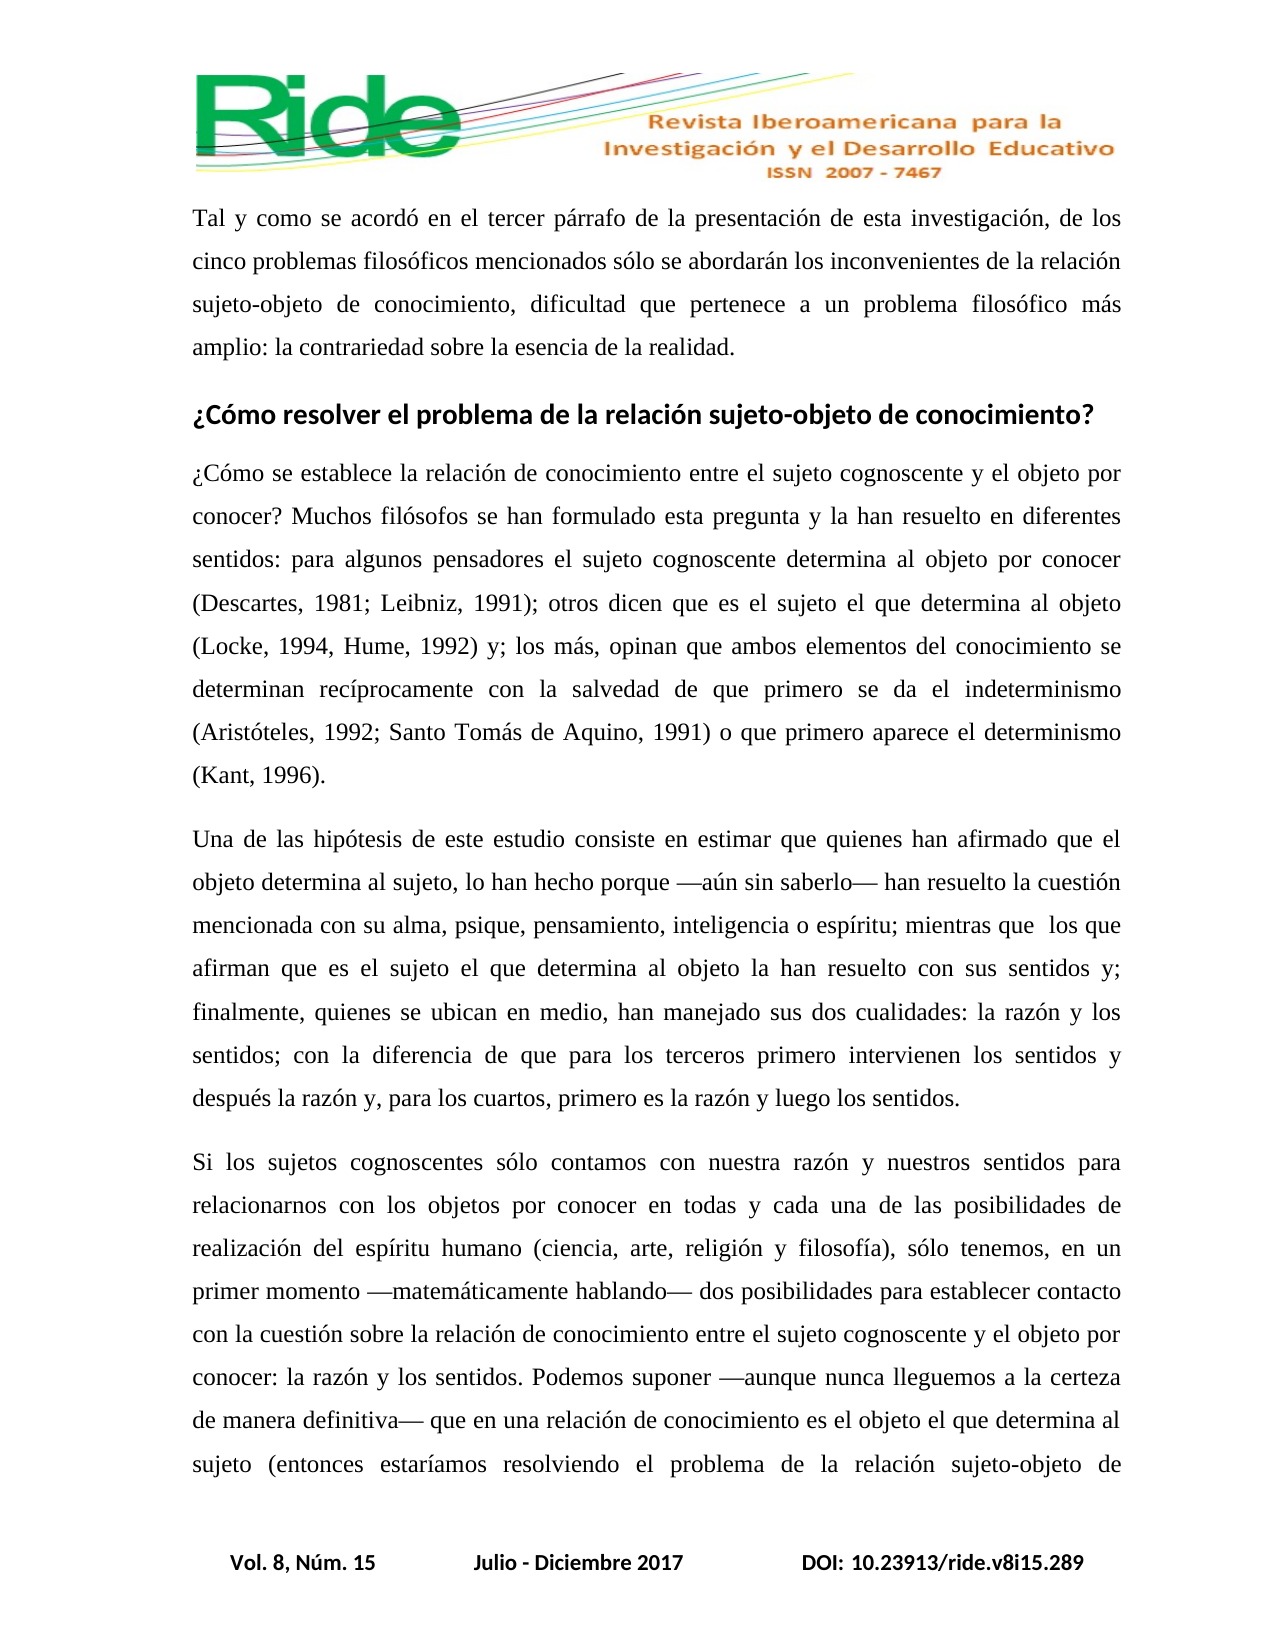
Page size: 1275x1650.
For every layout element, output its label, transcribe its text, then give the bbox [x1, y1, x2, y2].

picture [196, 73, 1118, 182]
text Tal y como se acordó en el tercer párrafo de la presentación de esta investigación, de los cinco problemas filosóficos mencionados sólo se abordarán los inconvenientes de la relación sujeto-objeto de conocimiento, dificultad que pertenece a un problema filosófico más amplio: la contrariedad sobre la esencia de la realidad. [192, 203, 1122, 361]
text Una de las hipótesis de este estudio consiste en estimar que quienes han afirmado que el objeto determina al sujeto, lo han hecho porque —aún sin saberlo— han resuelto la cuestión mencionada con su alma, psique, pensamiento, inteligencia o espíritu; mientras que los que afirman que es el sujeto el que determina al objeto la han resuelto con sus sentidos y; finalmente, quienes se ubican en medio, han manejado sus dos cualidades: la razón y los sentidos; con la diferencia de que para los terceros primero intervienen los sentidos y después la razón y, para los cuartos, primero es la razón y luego los sentidos. [192, 824, 1122, 1112]
text ¿Cómo se establece la relación de conocimiento entre el sujeto cognoscente y el objeto por conocer? Muchos filósofos se han formulado esta pregunta y la han resuelto en diferentes sentidos: para algunos pensadores el sujeto cognoscente determina al objeto por conocer (Descartes, 1981; Leibniz, 1991); otros dicen que es el sujeto el que determina al objeto (Locke, 1994, Hume, 1992) y; los más, opinan que ambos elementos del conocimiento se determinan recíprocamente con la salvedad de que primero se da el indeterminismo (Aristóteles, 1992; Santo Tomás de Aquino, 1991) o que primero aparece el determinismo (Kant, 1996). [192, 458, 1122, 789]
text ¿Cómo resolver el problema de la relación sujeto-objeto de conocimiento? [192, 396, 1122, 432]
